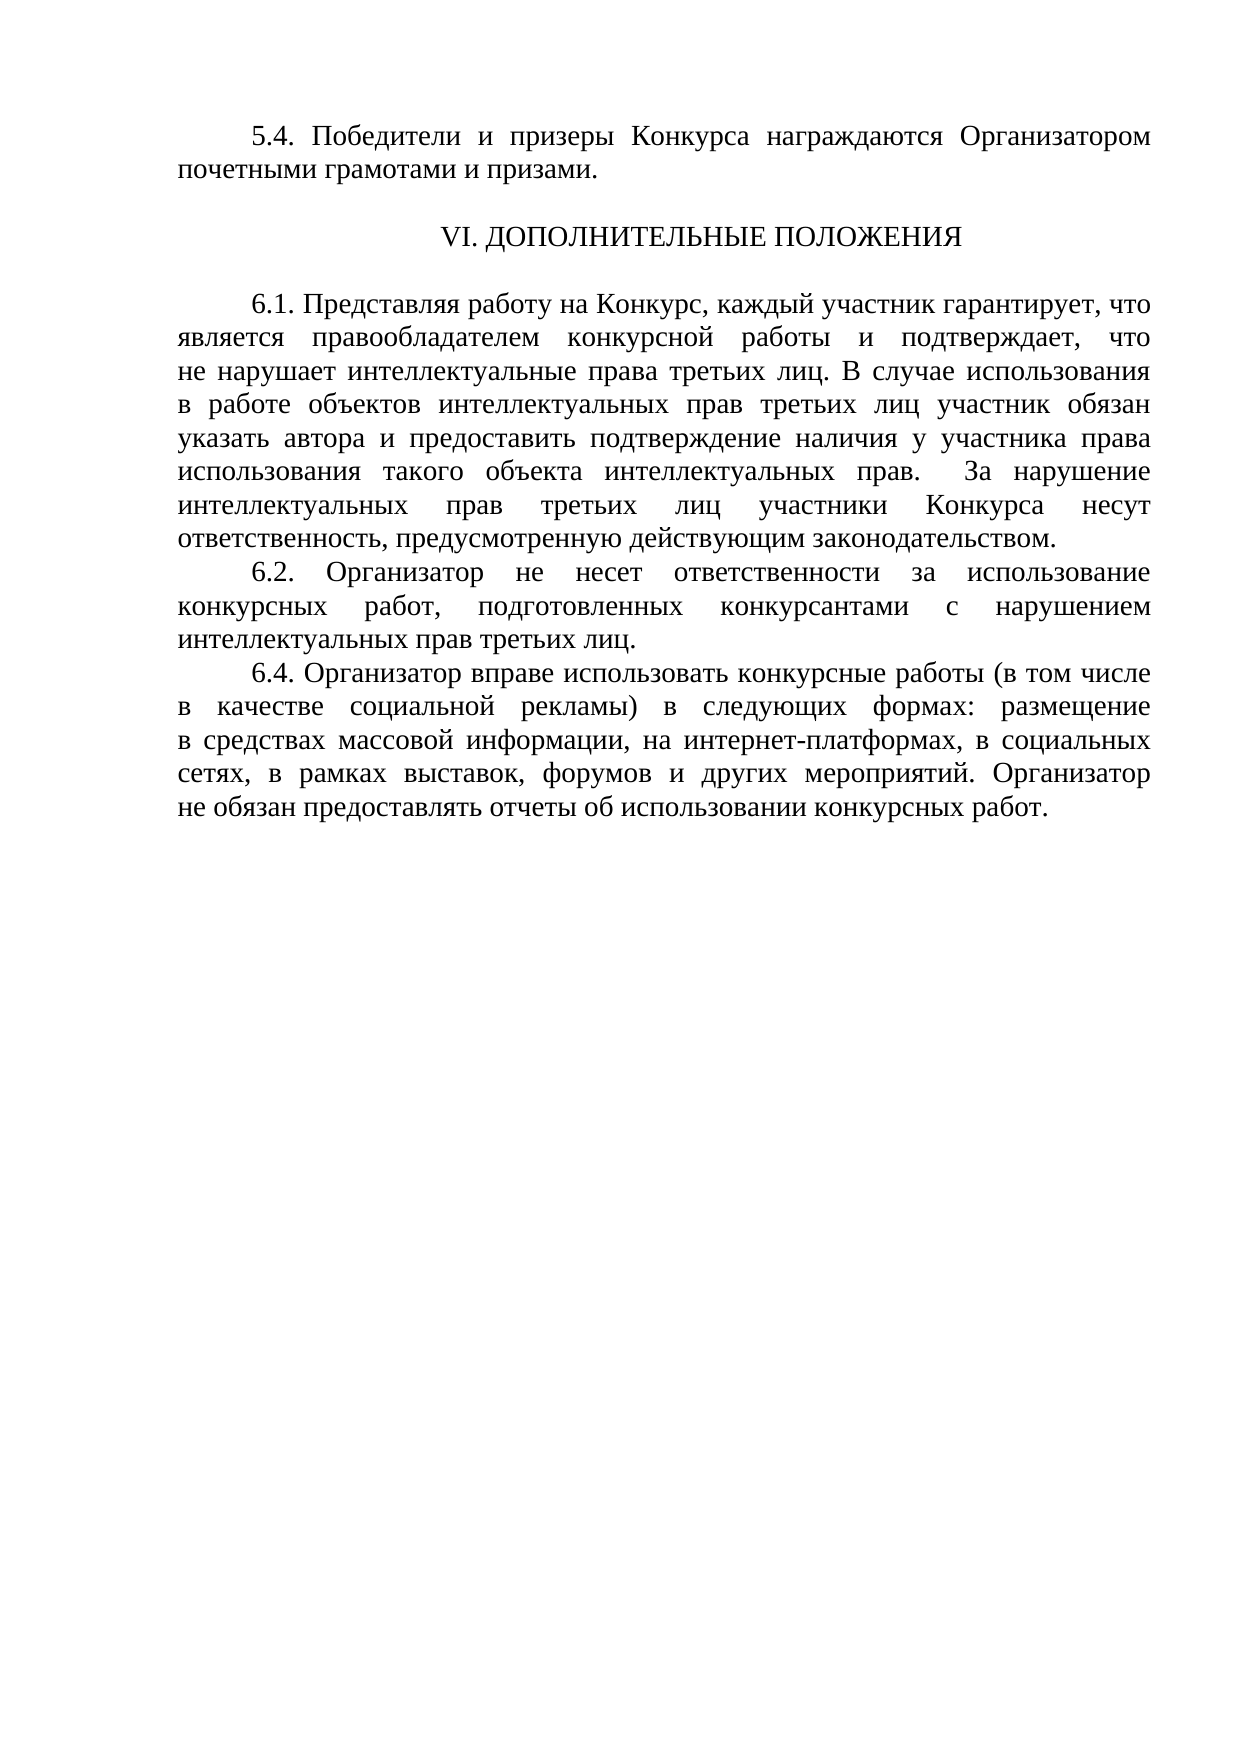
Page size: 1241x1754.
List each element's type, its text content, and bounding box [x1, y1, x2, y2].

text 6.1. Представляя работу на Конкурс, каждый участник гарантирует, что является правообладателем конкурсной работы и подтверждает, что не нарушает интеллектуальные права третьих лиц. В случае использования в работе объектов интеллектуальных прав третьих лиц участник обязан указать автора и предоставить подтверждение наличия у участника права использования такого объекта интеллектуальных прав. За нарушение интеллектуальных прав третьих лиц участники Конкурса несут ответственность, предусмотренную действующим законодательством. [177, 286, 1152, 554]
text 6.2. Организатор не несет ответственности за использование конкурсных работ, подготовленных конкурсантами с нарушением интеллектуальных прав третьих лиц. [177, 554, 1152, 655]
text 6.4. Организатор вправе использовать конкурсные работы (в том числе в качестве социальной рекламы) в следующих формах: размещение в средствах массовой информации, на интернет-платформах, в социальных сетях, в рамках выставок, форумов и других мероприятий. Организатор не обязан предоставлять отчеты об использовании конкурсных работ. [177, 655, 1152, 822]
text 5.4. Победители и призеры Конкурса награждаются Организатором почетными грамотами и призами. [177, 118, 1152, 185]
text VI. ДОПОЛНИТЕЛЬНЫЕ ПОЛОЖЕНИЯ [177, 219, 1152, 252]
